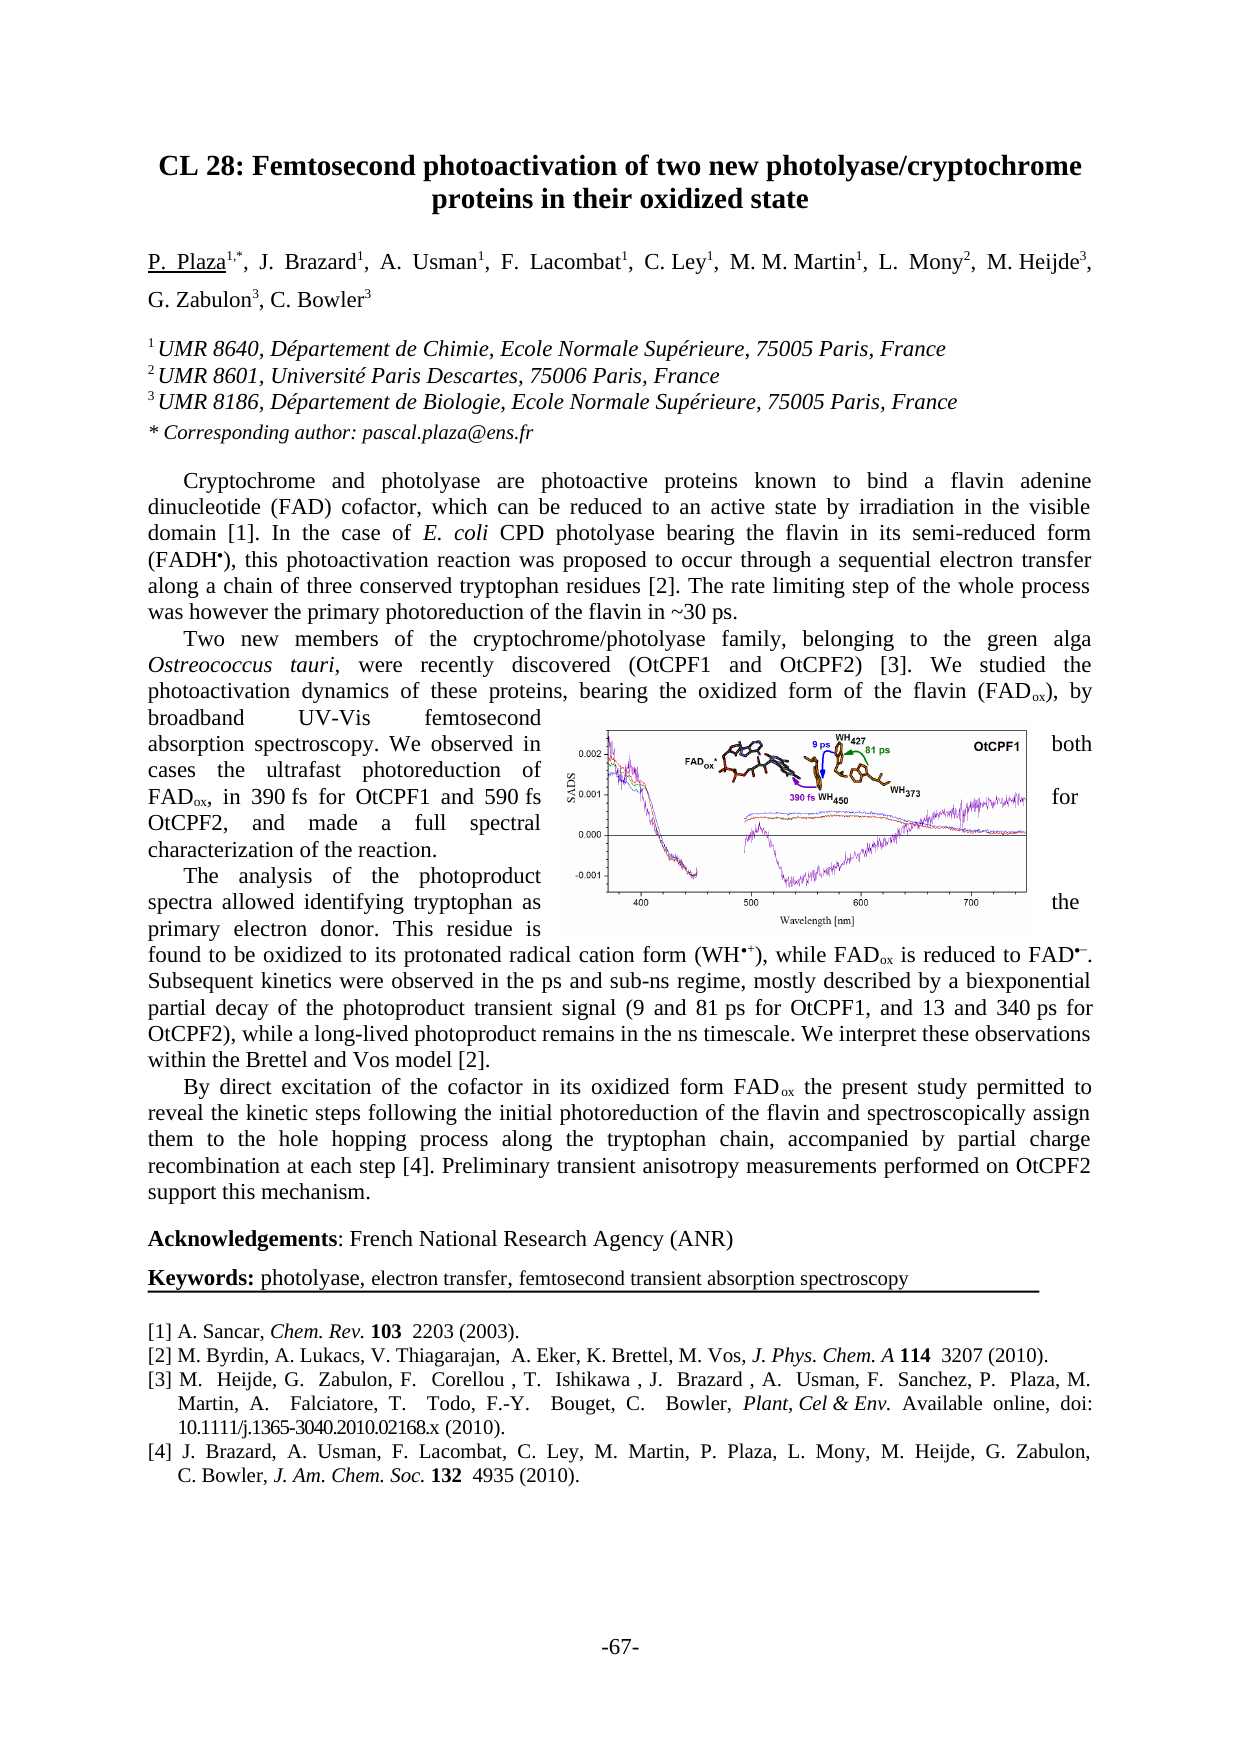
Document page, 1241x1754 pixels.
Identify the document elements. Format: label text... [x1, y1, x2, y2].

text [4] J. Brazard, A. Usman, F. Lacombat, C. Ley, M. Martin, P. Plaza, L. Mony, M. Heijde, G. Zabulon, C. Bowler, J. Am. Chem. Soc. 132 4935 (2010). [148, 1439, 1093, 1487]
text The analysis of the photoproduct spectra allowed identifying tryptophan as the primary electron donor. This residue is found to be oxidized to its protonated radical cation form (WH+), while FADox is reduced to FAD–. Subsequent kinetics were observed in the ps and sub-ns regime, mostly described by a biexponential partial decay of the photoproduct transient signal (9 and 81 ps for OtCPF1, and 13 and 340 ps for OtCPF2), while a long-lived photoproduct remains in the ns timescale. We interpret these observations within the Brettel and Vos model [2]. [148, 862, 1093, 1073]
text [3] M. Heijde, G. Zabulon, F. Corellou , T. Ishikawa , J. Brazard , A. Usman, F. Sanchez, P. Plaza, M. Martin, A. Falciatore, T. Todo, F.-Y. Bouget, C. Bowler, Plant, Cel & Env. Available online, doi: 10.1111/j.1365-3040.2010.02168.x (2010). [148, 1367, 1093, 1439]
text Cryptochrome and photolyase are photoactive proteins known to bind a flavin adenine dinucleotide (FAD) cofactor, which can be reduced to an active state by irradiation in the visible domain [1]. In the case of E. coli CPD photolyase bearing the flavin in its semi-reduced form (FADH), this photoactivation reaction was proposed to occur through a sequential electron transfer along a chain of three conserved tryptophan residues [2]. The rate limiting step of the whole process was however the primary photoreduction of the flavin in ~30 ps. [148, 467, 1093, 625]
text 1 UMR 8640, Département de Chimie, Ecole Normale Supérieure, 75005 Paris, France [148, 336, 1093, 362]
text [1] A. Sancar, Chem. Rev. 103 2203 (2003). [148, 1319, 1093, 1343]
text By direct excitation of the cofactor in its oxidized form FADox the present study permitted to reveal the kinetic steps following the initial photoreduction of the flavin and spectroscopically assign them to the hole hopping process along the tryptophan chain, accompanied by partial charge recombination at each step [4]. Preliminary transient anisotropy measurements performed on OtCPF2 support this mechanism. [148, 1073, 1093, 1204]
text [2] M. Byrdin, A. Lukacs, V. Thiagarajan, A. Eker, K. Brettel, M. Vos, J. Phys. Chem. A 114 3207 (2010). [148, 1343, 1093, 1367]
text Acknowledgements: French National Research Agency (ANR) [148, 1225, 1093, 1252]
text Keywords: photolyase, electron transfer, femtosecond transient absorption spectroscopy [148, 1264, 1093, 1291]
text 2 UMR 8601, Université Paris Descartes, 75006 Paris, France [148, 362, 1093, 388]
text 3 UMR 8186, Département de Biologie, Ecole Normale Supérieure, 75005 Paris, France [148, 388, 1093, 414]
text * Corresponding author: pascal.plaza@ens.fr [148, 414, 1093, 446]
text P. Plaza1,*, J. Brazard1, A. Usman1, F. Lacombat1, C. Ley1, M. M. Martin1, L. Mony2, M. Heijde3, G. Zabulon3, C. Bowler3 [148, 240, 1093, 315]
picture [560, 720, 1033, 932]
text Two new members of the cryptochrome/photolyase family, belonging to the green alga Ostreococcus tauri, were recently discovered (OtCPF1 and OtCPF2) [3]. We studied the photoactivation dynamics of these proteins, bearing the oxidized form of the flavin (FADox), by broadband UV-Vis femtosecond absorption spectroscopy. We observed in both cases the ultrafast photoreduction of FADox, in 390 fs for OtCPF1 and 590 fs for OtCPF2, and made a full spectral characterization of the reaction. [148, 625, 1093, 862]
